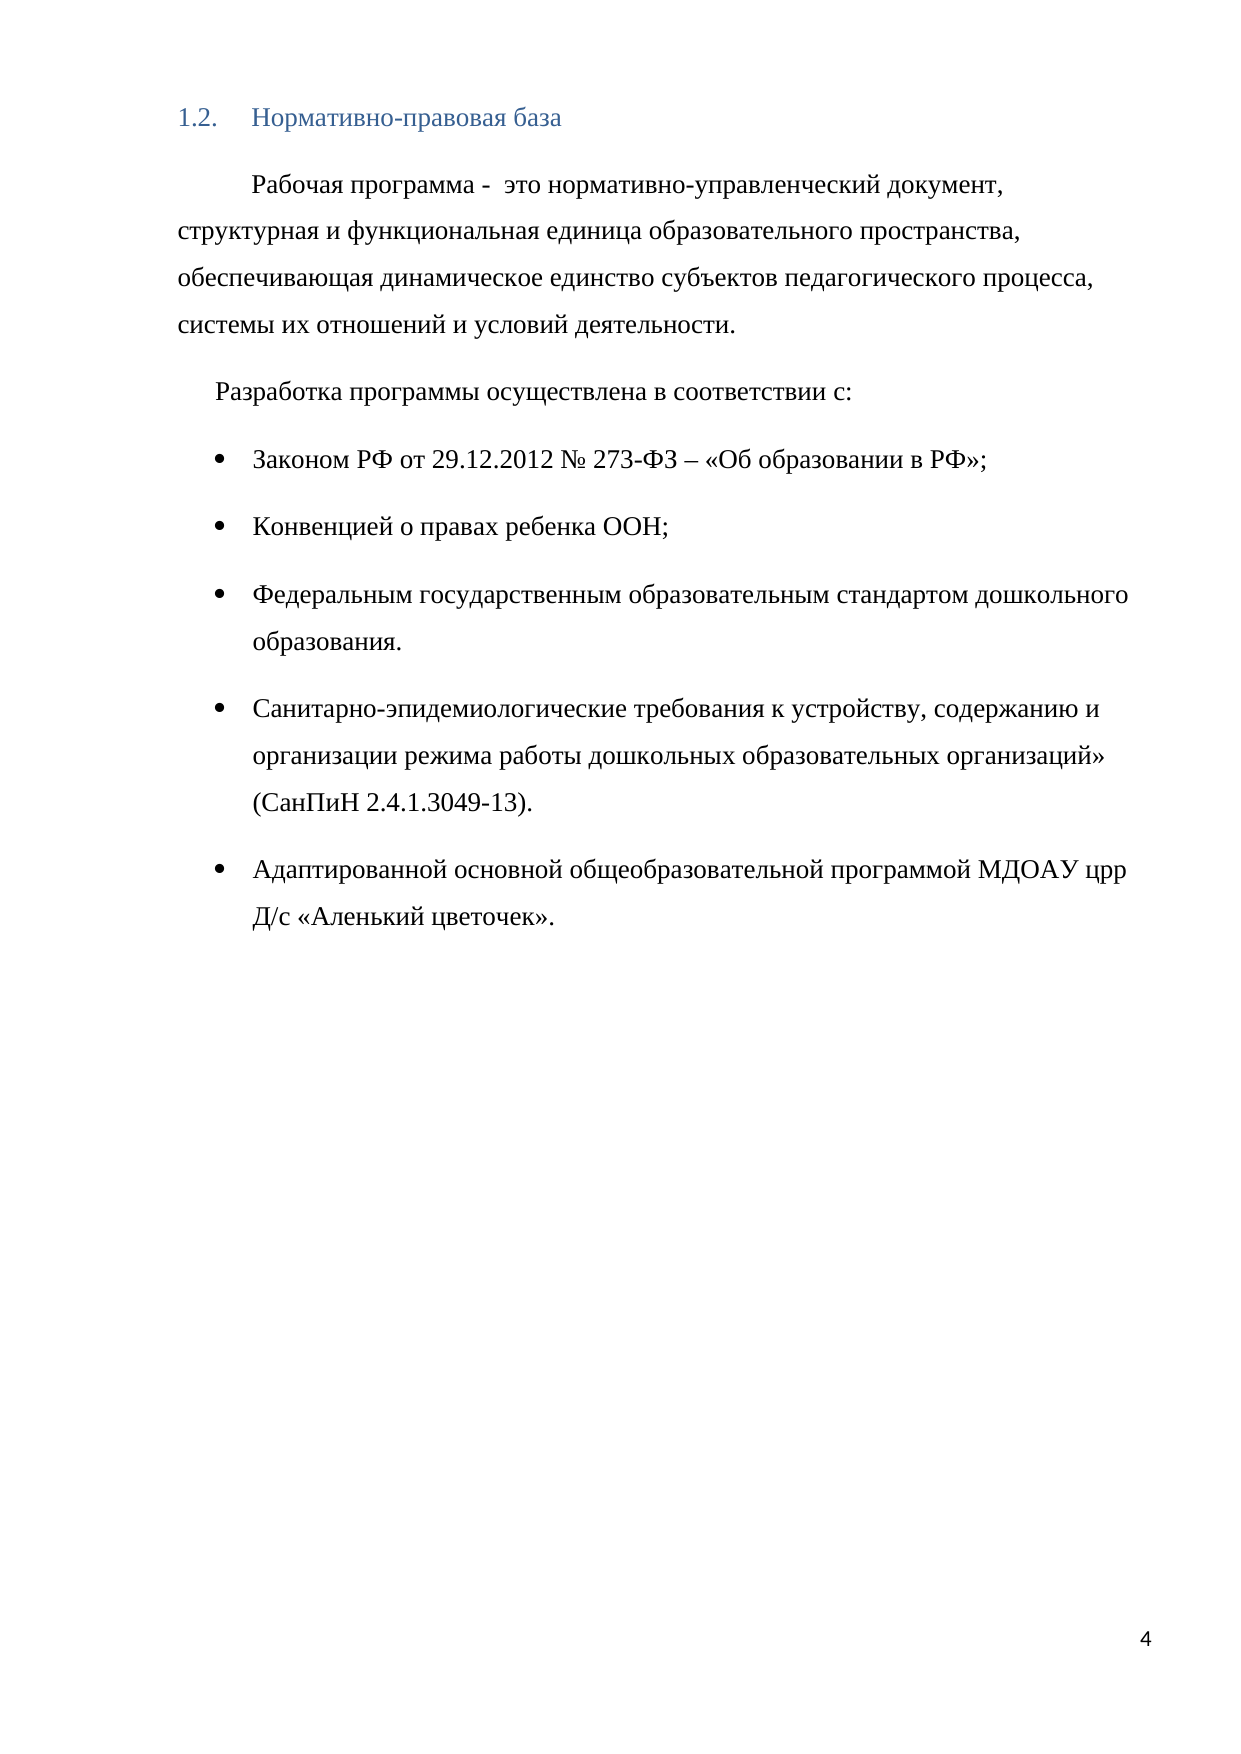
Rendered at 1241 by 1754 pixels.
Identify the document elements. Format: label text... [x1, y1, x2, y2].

list Законом РФ от 29.12.2012 № 273-ФЗ – «Об образовании в РФ»; [215, 443, 1152, 474]
text Разработка программы осуществлена в соответствии с: [177, 375, 1152, 406]
text Рабочая программа - это нормативно-управленческий документ, структурная и функциональная единица образовательного пространства, обеспечивающая динамическое единство субъектов педагогического процесса, системы их отношений и условий деятельности. [177, 168, 1152, 339]
list Адаптированной основной общеобразовательной программой МДОАУ црр Д/с «Аленький цветочек». [215, 853, 1152, 931]
list Санитарно-эпидемиологические требования к устройству, содержанию и организации режима работы дошкольных образовательных организаций» (СанПиН 2.4.1.3049-13). [215, 692, 1152, 817]
list Федеральным государственным образовательным стандартом дошкольного образования. [215, 578, 1152, 656]
list Конвенцией о правах ребенка ООН; [215, 511, 1152, 542]
subtitle 1.2. Нормативно-правовая база [177, 101, 1152, 132]
